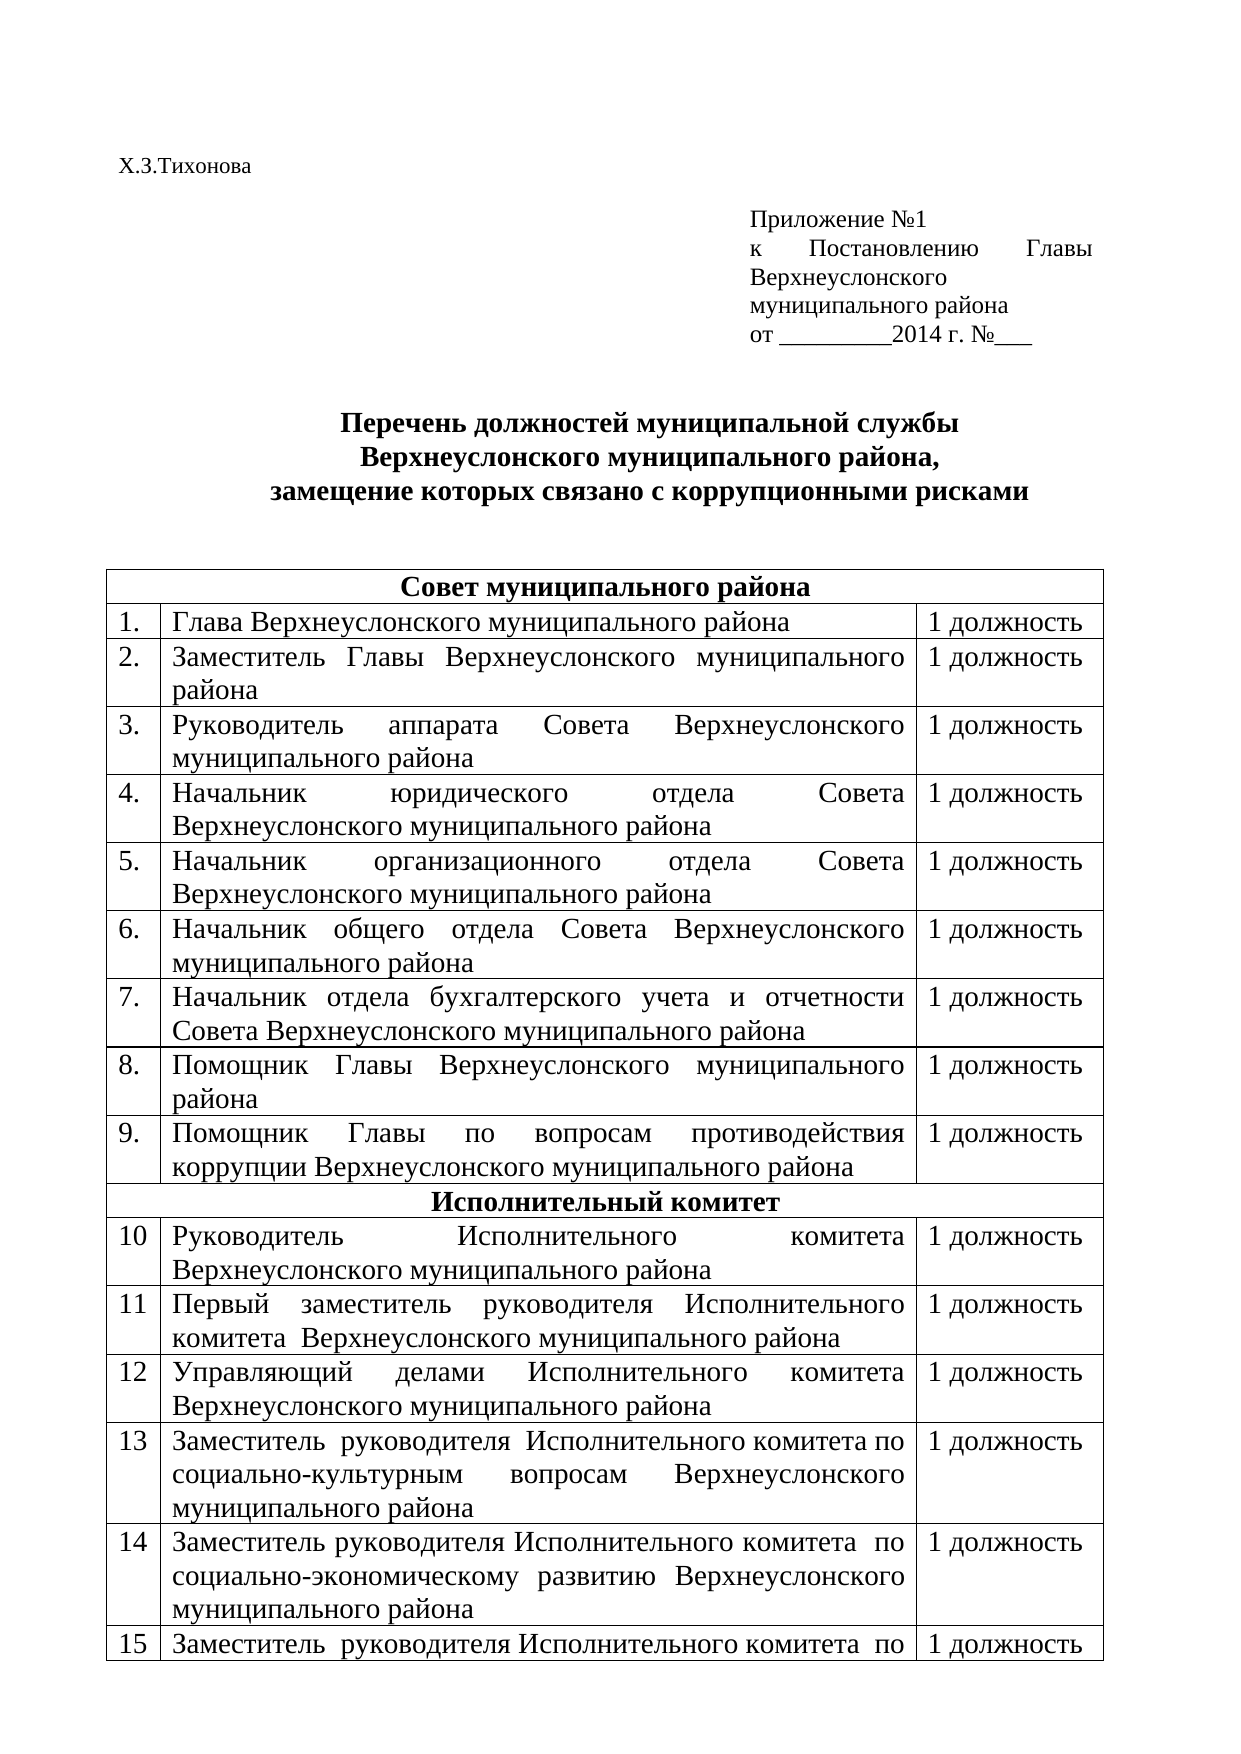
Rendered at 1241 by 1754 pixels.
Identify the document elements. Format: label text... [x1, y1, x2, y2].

table_cell Заместитель руководителя Исполнительного комитета по социально-экономическому развитию Верхнеуслонского муниципального района [161, 1524, 916, 1625]
table_cell 2. [107, 639, 160, 706]
table_cell 1 должность [917, 1116, 1103, 1183]
table_cell 1 должность [917, 1524, 1103, 1625]
table_cell Помощник Главы по вопросам противодействия коррупции Верхнеуслонского муниципального района [161, 1116, 916, 1183]
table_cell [161, 1626, 916, 1659]
table_header Приложение №1 к Постановлению Главы Верхнеуслонского муниципального района от _________2014 г. №___ [738, 204, 1104, 348]
table_cell 1 должность [917, 843, 1103, 910]
table_cell 1 должность [917, 1218, 1103, 1285]
table_cell 12 [107, 1355, 160, 1422]
table_cell Помощник Главы Верхнеуслонского муниципального района [161, 1048, 916, 1114]
table_cell 1 должность [917, 1355, 1103, 1422]
table_cell 1. [107, 604, 160, 638]
table_cell 1 должность [917, 979, 1103, 1046]
table_cell 6. [107, 911, 160, 978]
table_cell Начальник юридического отдела Совета Верхнеуслонского муниципального района [161, 775, 916, 842]
table_cell 8. [107, 1048, 160, 1114]
table_cell 15 [107, 1626, 160, 1659]
table_cell 4. [107, 775, 160, 842]
table_cell 10 [107, 1218, 160, 1285]
text замещение которых связано с коррупционными рисками [118, 473, 1181, 506]
table_cell Управляющий делами Исполнительного комитета Верхнеуслонского муниципального района [161, 1355, 916, 1422]
table_cell Первый заместитель руководителя Исполнительного комитета Верхнеуслонского муниципального района [161, 1286, 916, 1353]
table_cell Заместитель руководителя Исполнительного комитета по социально-культурным вопросам Верхнеуслонского муниципального района [161, 1423, 916, 1523]
table_cell Начальник отдела бухгалтерского учета и отчетности Совета Верхнеуслонского муниципального района [161, 979, 916, 1046]
table_cell 7. [107, 979, 160, 1046]
table_cell 1 должность [917, 1286, 1103, 1353]
table_cell 1 должность [917, 1423, 1103, 1523]
table_cell 9. [107, 1116, 160, 1183]
table_cell 1 должность [917, 707, 1103, 774]
table_cell Заместитель Главы Верхнеуслонского муниципального района [161, 639, 916, 706]
table_cell 1 должность [917, 1048, 1103, 1114]
table_cell 1 должность [917, 1626, 1103, 1659]
table_cell Начальник общего отдела Совета Верхнеуслонского муниципального района [161, 911, 916, 978]
table_cell 3. [107, 707, 160, 774]
table_cell 1 должность [917, 775, 1103, 842]
table_cell 1 должность [917, 604, 1103, 638]
table_cell Руководитель аппарата Совета Верхнеуслонского муниципального района [161, 707, 916, 774]
table_cell 1 должность [917, 911, 1103, 978]
table_cell 5. [107, 843, 160, 910]
table_cell 11 [107, 1286, 160, 1353]
text Перечень должностей муниципальной службы [118, 406, 1181, 439]
table_cell Руководитель Исполнительного комитета Верхнеуслонского муниципального района [161, 1218, 916, 1285]
table_cell 14 [107, 1524, 160, 1625]
text Х.З.Тихонова [118, 152, 1181, 178]
table_cell Глава Верхнеуслонского муниципального района [161, 604, 916, 638]
table_cell 1 должность [917, 639, 1103, 706]
table_cell Исполнительный комитет [107, 1184, 1103, 1217]
table_cell Начальник организационного отдела Совета Верхнеуслонского муниципального района [161, 843, 916, 910]
table_cell 13 [107, 1423, 160, 1523]
text Верхнеуслонского муниципального района, [118, 439, 1181, 473]
table_header Совет муниципального района [107, 570, 1103, 603]
